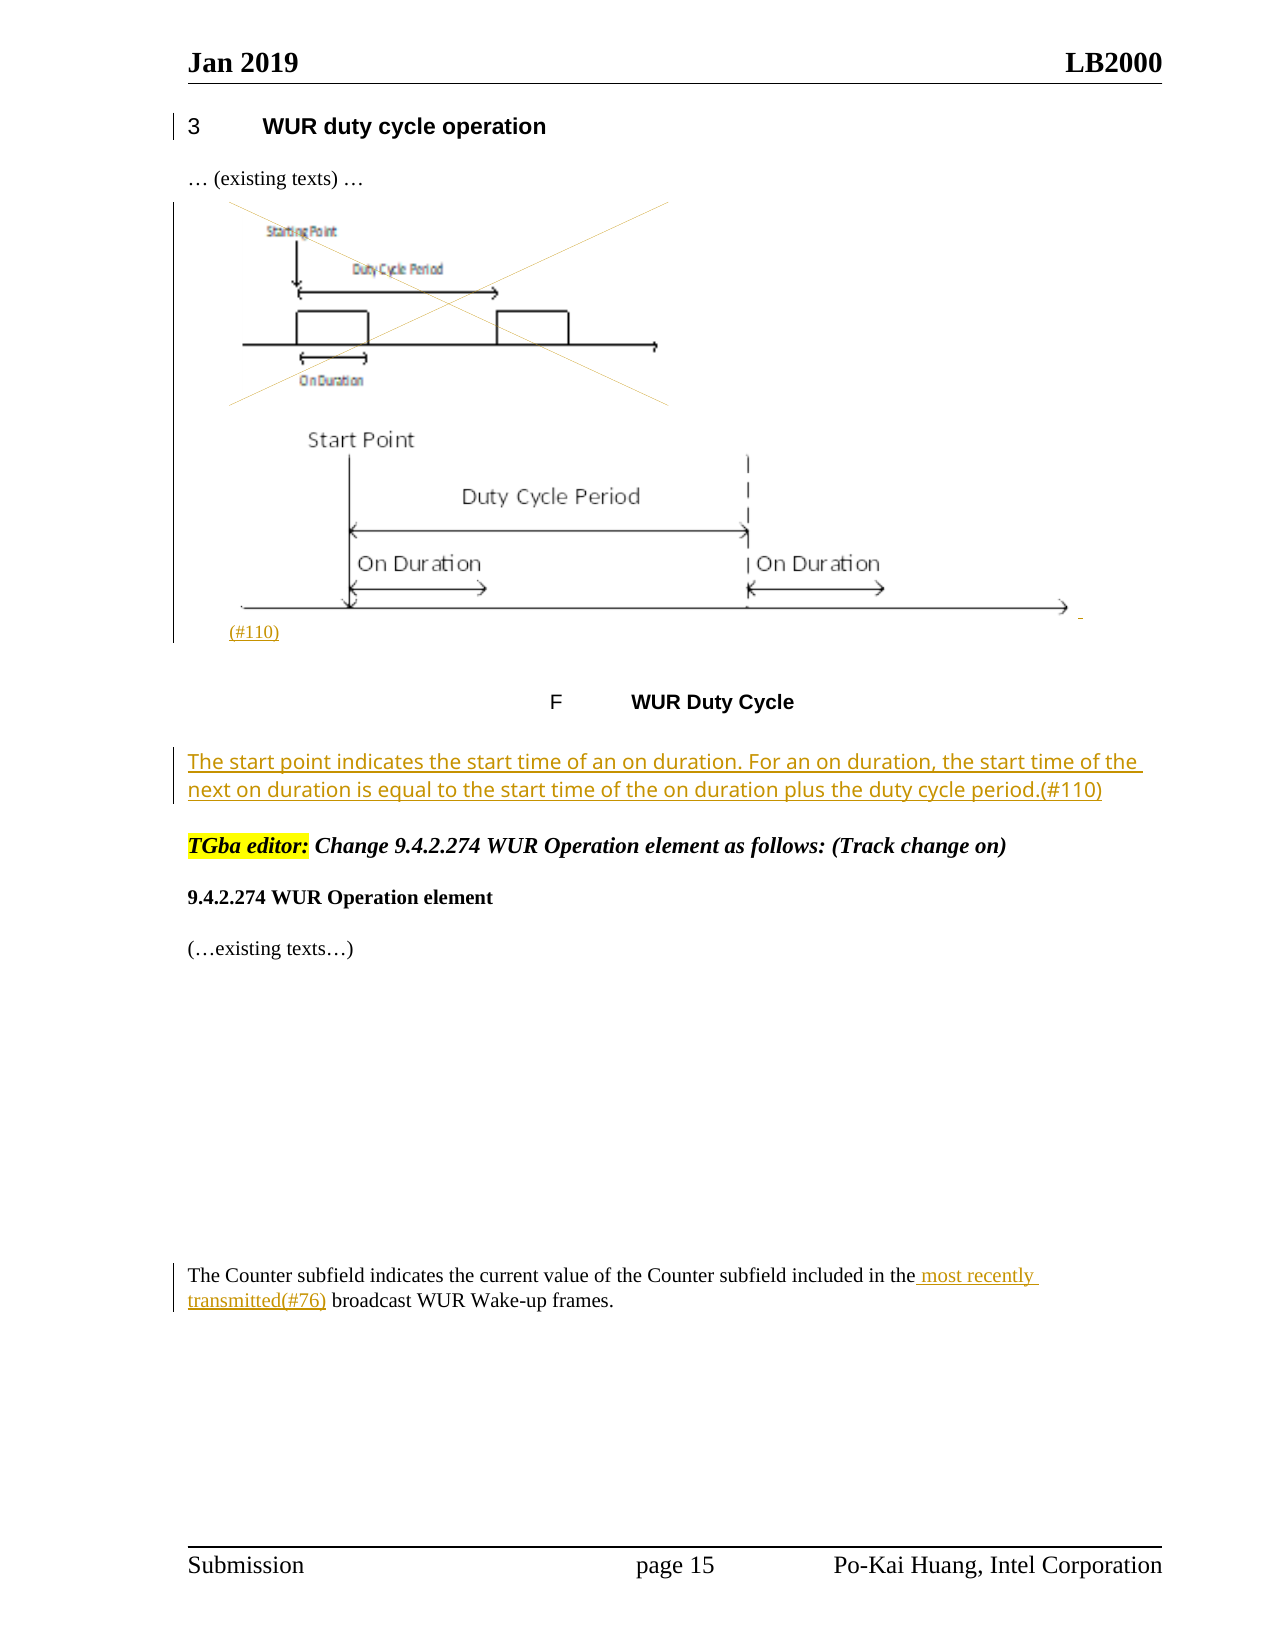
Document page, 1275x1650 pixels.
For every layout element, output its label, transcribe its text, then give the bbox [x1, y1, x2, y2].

table_header [217, 190, 1133, 651]
text TGba editor: Change 9.4.2.274 WUR Operation element as follows: (Track change on) [187, 832, 1162, 859]
text … (existing texts) … [187, 164, 1162, 189]
text The Counter subfield indicates the current value of the Counter subfield included in the broadcast WUR Wake-up frames. [187, 1263, 1162, 1312]
list WUR duty cycle operation [187, 112, 1162, 139]
table_cell WUR Duty Cycle [217, 651, 1133, 722]
text (…existing texts…) [187, 936, 1162, 959]
text 9.4.2.274 WUR Operation element [187, 885, 1162, 909]
